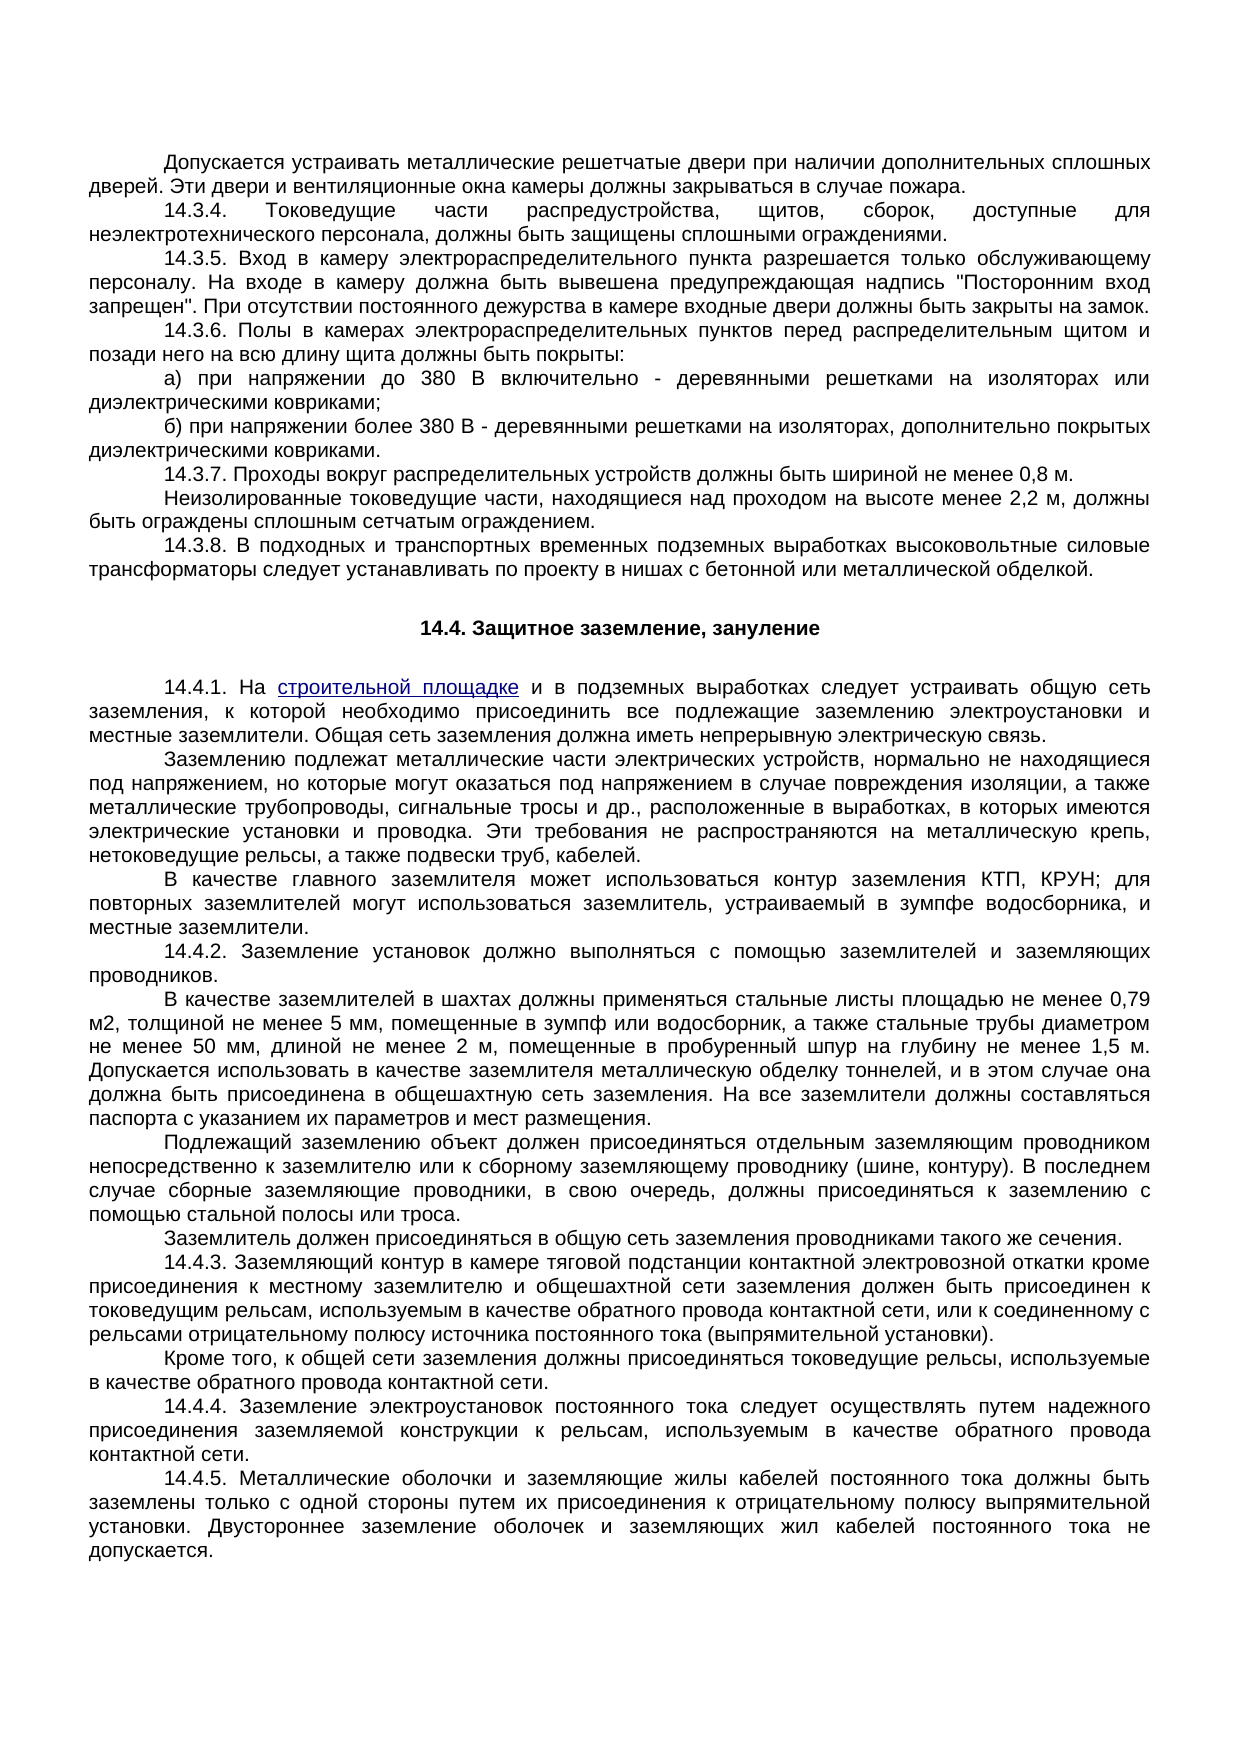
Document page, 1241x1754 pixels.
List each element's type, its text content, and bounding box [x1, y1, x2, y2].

list 14.4. Защитное заземление, зануление [88, 616, 1152, 640]
text Кроме того, к общей сети заземления должны присоединяться токоведущие рельсы, используемые в качестве обратного провода контактной сети. [88, 1346, 1152, 1394]
text 14.4.4. Заземление электроустановок постоянного тока следует осуществлять путем надежного присоединения заземляемой конструкции к рельсам, используемым в качестве обратного провода контактной сети. [88, 1394, 1152, 1466]
text Допускается устраивать металлические решетчатые двери при наличии дополнительных сплошных дверей. Эти двери и вентиляционные окна камеры должны закрываться в случае пожара. [88, 150, 1152, 198]
text Подлежащий заземлению объект должен присоединяться отдельным заземляющим проводником непосредственно к заземлителю или к сборному заземляющему проводнику (шине, контуру). В последнем случае сборные заземляющие проводники, в свою очередь, должны присоединяться к заземлению с помощью стальной полосы или троса. [88, 1130, 1152, 1226]
text Неизолированные токоведущие части, находящиеся над проходом на высоте менее 2,2 м, должны быть ограждены сплошным сетчатым ограждением. [88, 485, 1152, 533]
text 14.3.6. Полы в камерах электрораспределительных пунктов перед распределительным щитом и позади него на всю длину щита должны быть покрыты: [88, 318, 1152, 366]
text Заземлению подлежат металлические части электрических устройств, нормально не находящиеся под напряжением, но которые могут оказаться под напряжением в случае повреждения изоляции, а также металлические трубопроводы, сигнальные тросы и др., расположенные в выработках, в которых имеются электрические установки и проводка. Эти требования не распространяются на металлическую крепь, нетоковедущие рельсы, а также подвески труб, кабелей. [88, 747, 1152, 867]
text 14.4.5. Металлические оболочки и заземляющие жилы кабелей постоянного тока должны быть заземлены только с одной стороны путем их присоединения к отрицательному полюсу выпрямительной установки. Двустороннее заземление оболочек и заземляющих жил кабелей постоянного тока не допускается. [88, 1466, 1152, 1561]
text 14.3.8. В подходных и транспортных временных подземных выработках высоковольтные силовые трансформаторы следует устанавливать по проекту в нишах с бетонной или металлической обделкой. [88, 533, 1152, 581]
text а) при напряжении до 380 В включительно - деревянными решетками на изоляторах или диэлектрическими ковриками; [88, 366, 1152, 413]
text 14.3.7. Проходы вокруг распределительных устройств должны быть шириной не менее 0,8 м. [88, 461, 1152, 485]
text 14.4.2. Заземление установок должно выполняться с помощью заземлителей и заземляющих проводников. [88, 938, 1152, 986]
text Заземлитель должен присоединяться в общую сеть заземления проводниками такого же сечения. [88, 1226, 1152, 1250]
text 14.4.1. На строительной площадке и в подземных выработках следует устраивать общую сеть заземления, к которой необходимо присоединить все подлежащие заземлению электроустановки и местные заземлители. Общая сеть заземления должна иметь непрерывную электрическую связь. [88, 675, 1152, 747]
text 14.3.4. Токоведущие части распредустройства, щитов, сборок, доступные для неэлектротехнического персонала, должны быть защищены сплошными ограждениями. [88, 198, 1152, 246]
text В качестве главного заземлителя может использоваться контур заземления КТП, КРУН; для повторных заземлителей могут использоваться заземлитель, устраиваемый в зумпфе водосборника, и местные заземлители. [88, 867, 1152, 938]
text В качестве заземлителей в шахтах должны применяться стальные листы площадью не менее 0,79 м2, толщиной не менее 5 мм, помещенные в зумпф или водосборник, а также стальные трубы диаметром не менее 50 мм, длиной не менее 2 м, помещенные в пробуренный шпур на глубину не менее 1,5 м. Допускается использовать в качестве заземлителя металлическую обделку тоннелей, и в этом случае она должна быть присоединена в общешахтную сеть заземления. На все заземлители должны составляться паспорта с указанием их параметров и мест размещения. [88, 986, 1152, 1130]
text 14.3.5. Вход в камеру электрораспределительного пункта разрешается только обслуживающему персоналу. На входе в камеру должна быть вывешена предупреждающая надпись "Посторонним вход запрещен". При отсутствии постоянного дежурства в камере входные двери должны быть закрыты на замок. [88, 246, 1152, 318]
text б) при напряжении более 380 В - деревянными решетками на изоляторах, дополнительно покрытых диэлектрическими ковриками. [88, 413, 1152, 461]
text 14.4.3. Заземляющий контур в камере тяговой подстанции контактной электровозной откатки кроме присоединения к местному заземлителю и общешахтной сети заземления должен быть присоединен к токоведущим рельсам, используемым в качестве обратного провода контактной сети, или к соединенному с рельсами отрицательному полюсу источника постоянного тока (выпрямительной установки). [88, 1250, 1152, 1346]
